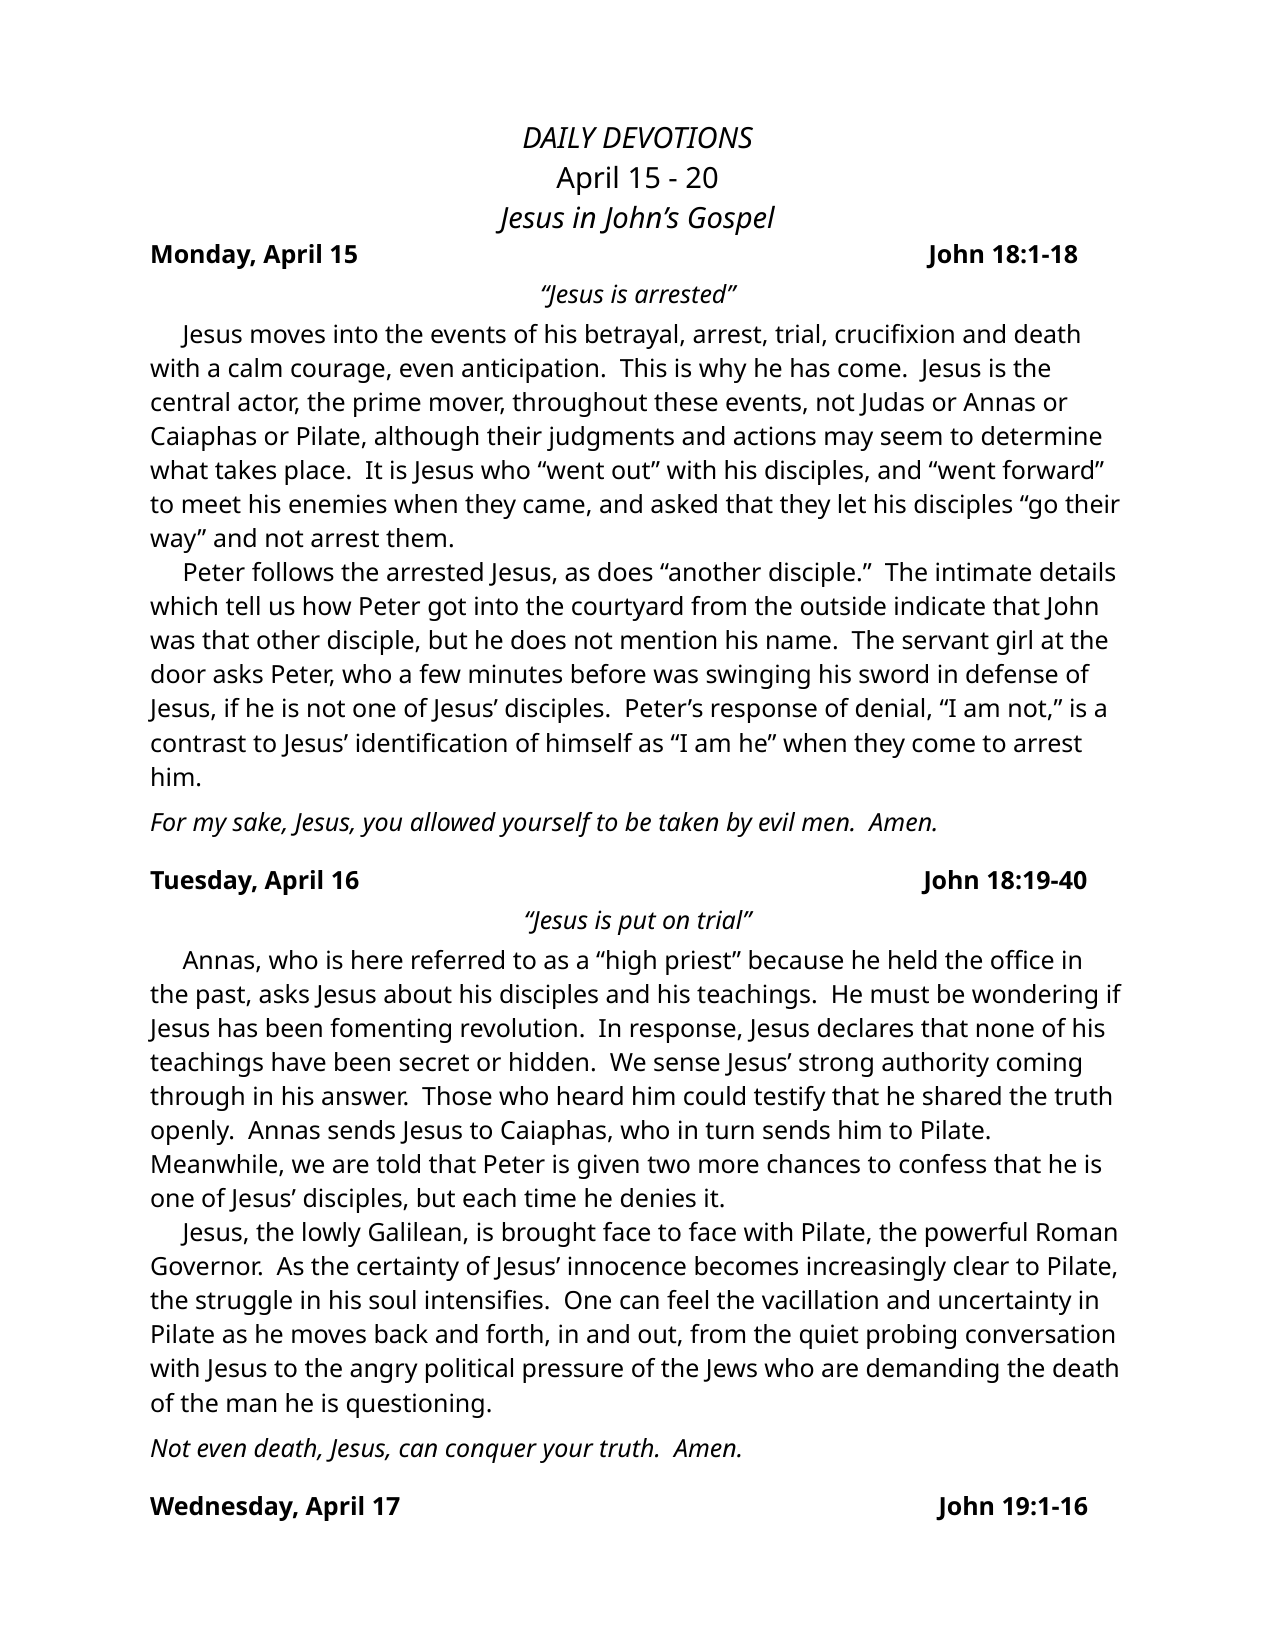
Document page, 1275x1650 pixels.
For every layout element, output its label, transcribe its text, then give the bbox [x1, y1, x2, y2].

text Monday, April 15 John 18:1-18 [150, 237, 1125, 271]
text Peter follows the arrested Jesus, as does “another disciple.” The intimate details which tell us how Peter got into the courtyard from the outside indicate that John was that other disciple, but he does not mention his name. The servant girl at the door asks Peter, who a few minutes before was swinging his sword in defense of Jesus, if he is not one of Jesus’ disciples. Peter’s response of denial, “I am not,” is a contrast to Jesus’ identification of himself as “I am he” when they come to arrest him. [150, 555, 1125, 793]
text Jesus moves into the events of his betrayal, arrest, trial, crucifixion and death with a calm courage, even anticipation. This is why he has come. Jesus is the central actor, the prime mover, throughout these events, not Judas or Annas or Caiaphas or Pilate, although their judgments and actions may seem to determine what takes place. It is Jesus who “went out” with his disciples, and “went forward” to meet his enemies when they came, and asked that they let his disciples “go their way” and not arrest them. [150, 316, 1125, 555]
text Jesus, the lowly Galilean, is brought face to face with Pilate, the powerful Roman Governor. As the certainty of Jesus’ innocence becomes increasingly clear to Pilate, the struggle in his soul intensifies. One can feel the vacillation and uncertainty in Pilate as he moves back and forth, in and out, from the quiet probing conversation with Jesus to the angry political pressure of the Jews who are demanding the death of the man he is questioning. [150, 1215, 1125, 1419]
text “Jesus is arrested” [150, 277, 1125, 311]
text For my sake, Jesus, you allowed yourself to be taken by evil men. Amen. [150, 805, 1125, 839]
text Jesus in John’s Gospel [150, 197, 1125, 237]
text Annas, who is here referred to as a “high priest” because he held the office in the past, asks Jesus about his disciples and his teachings. He must be wondering if Jesus has been fomenting revolution. In response, Jesus declares that none of his teachings have been secret or hidden. We sense Jesus’ strong authority coming through in his answer. Those who heard him could testify that he shared the truth openly. Annas sends Jesus to Caiaphas, who in turn sends him to Pilate. Meanwhile, we are told that Peter is given two more chances to confess that he is one of Jesus’ disciples, but each time he denies it. [150, 942, 1125, 1215]
text Wednesday, April 17 John 19:1-16 [150, 1489, 1125, 1523]
text Not even death, Jesus, can conquer your truth. Amen. [150, 1431, 1125, 1465]
text Tuesday, April 16 John 18:19-40 [150, 863, 1125, 897]
text April 15 - 20 [150, 157, 1125, 197]
text DAILY DEVOTIONS [150, 118, 1125, 157]
text “Jesus is put on trial” [150, 903, 1125, 937]
